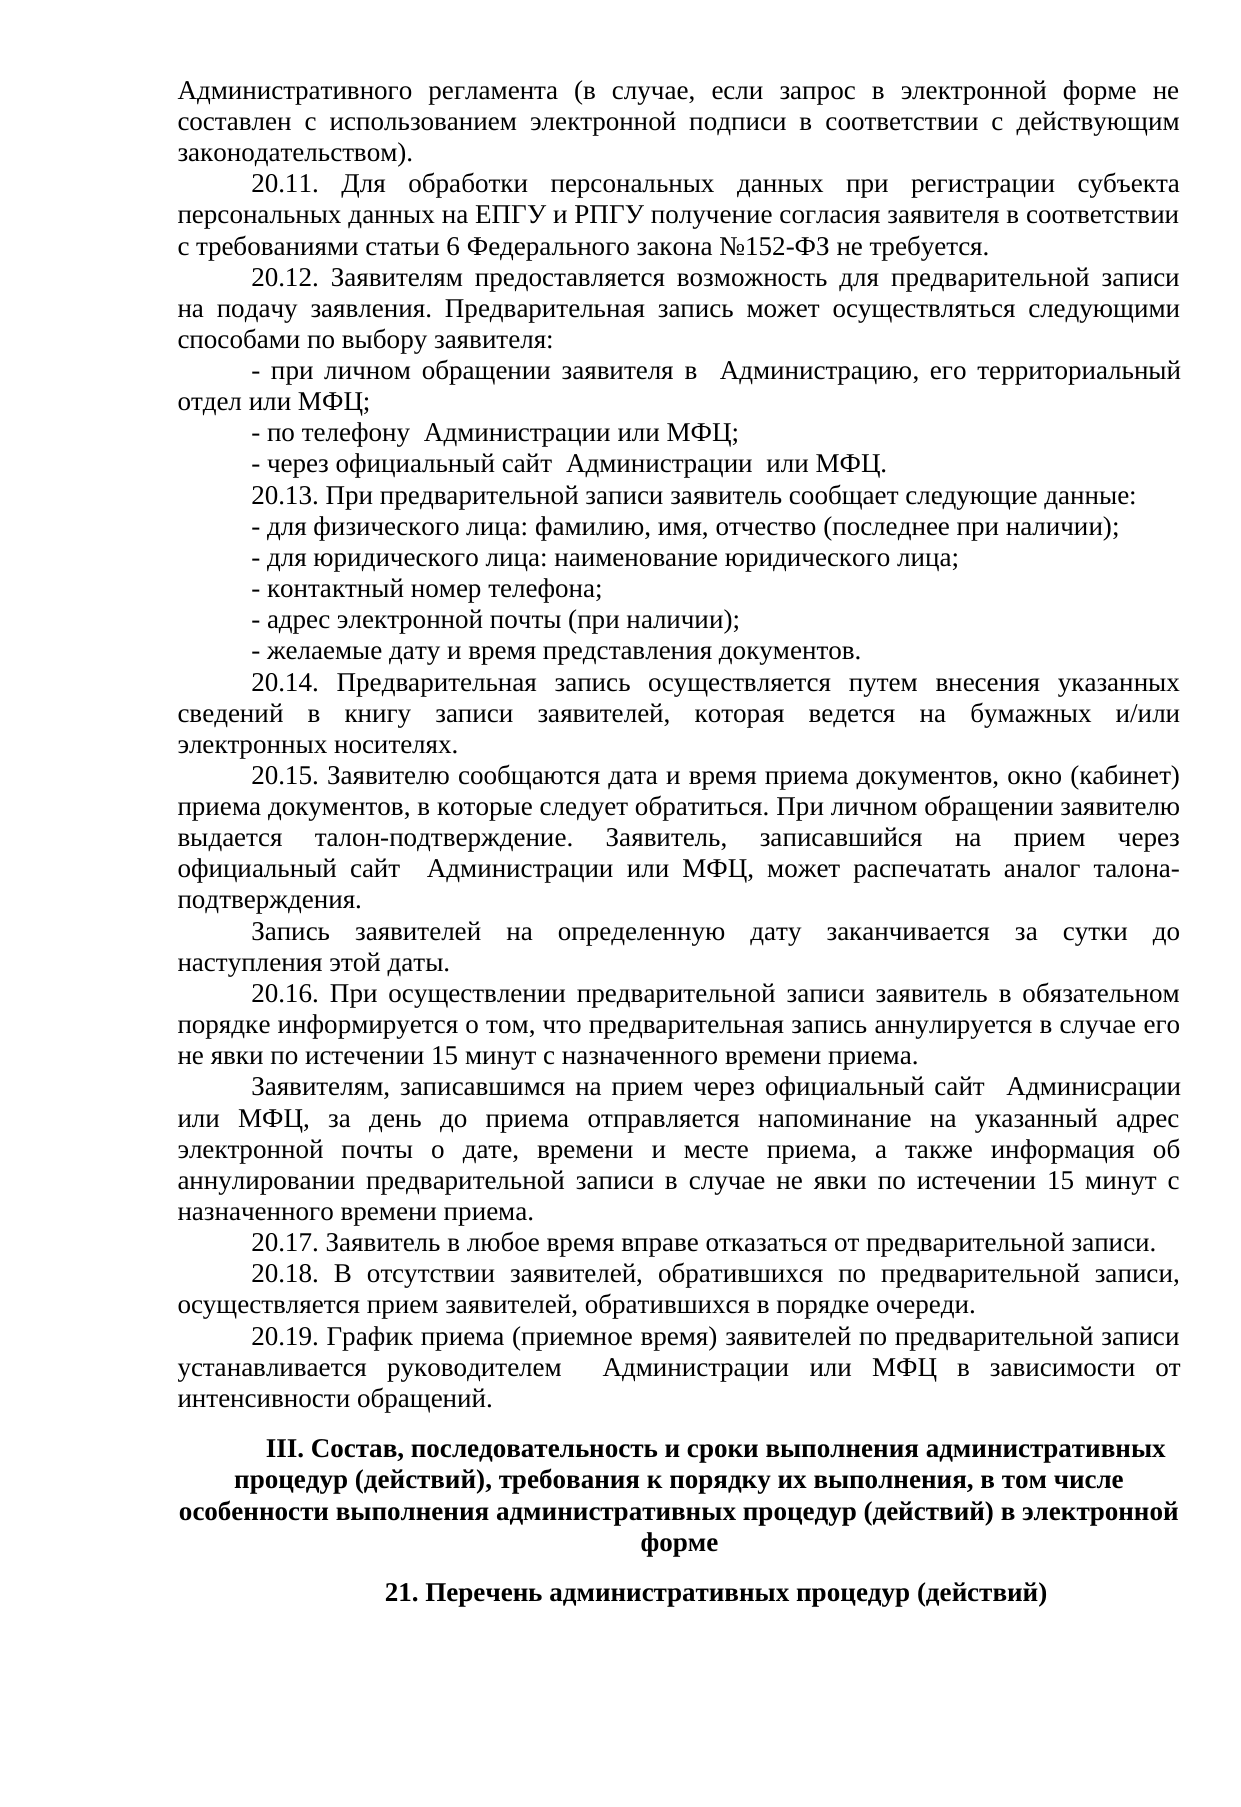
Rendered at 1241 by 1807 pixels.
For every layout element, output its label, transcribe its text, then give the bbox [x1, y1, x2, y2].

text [177, 74, 1181, 167]
text 20.18. В отсутствии заявителей, обратившихся по предварительной записи, осуществляется прием заявителей, обратившихся в порядке очереди. [177, 1257, 1181, 1320]
text 20.15. Заявителю сообщаются дата и время приема документов, окно (кабинет) приема документов, в которые следует обратиться. При личном обращении заявителю выдается талон-подтверждение. Заявитель, записавшийся на прием через официальный сайт Администрации или МФЦ, может распечатать аналог талона-подтверждения. [177, 759, 1181, 915]
text 20.13. При предварительной записи заявитель сообщает следующие данные: [177, 479, 1181, 510]
text - при личном обращении заявителя в Администрацию, его территориальный отдел или МФЦ; [177, 354, 1181, 416]
text 20.17. Заявитель в любое время вправе отказаться от предварительной записи. [177, 1226, 1181, 1257]
text - желаемые дату и время представления документов. [177, 634, 1181, 666]
text 20.19. График приема (приемное время) заявителей по предварительной записи устанавливается руководителем Администрации или МФЦ в зависимости от интенсивности обращений. [177, 1320, 1181, 1413]
text - контактный номер телефона; [177, 572, 1181, 603]
text Запись заявителей на определенную дату заканчивается за сутки до наступления этой даты. [177, 915, 1181, 977]
text 21. Перечень административных процедур (действий) [177, 1576, 1181, 1607]
text - по телефону Администрации или МФЦ; [177, 416, 1181, 448]
text - для физического лица: фамилию, имя, отчество (последнее при наличии); [177, 510, 1181, 541]
text III. Состав, последовательность и сроки выполнения административных процедур (действий), требования к порядку их выполнения, в том числе особенности выполнения административных процедур (действий) в электронной форме [177, 1432, 1181, 1557]
text - адрес электронной почты (при наличии); [177, 603, 1181, 634]
text - через официальный сайт Администрации или МФЦ. [177, 448, 1181, 479]
text 20.16. При осуществлении предварительной записи заявитель в обязательном порядке информируется о том, что предварительная запись аннулируется в случае его не явки по истечении 15 минут с назначенного времени приема. [177, 977, 1181, 1071]
text 20.14. Предварительная запись осуществляется путем внесения указанных сведений в книгу записи заявителей, которая ведется на бумажных и/или электронных носителях. [177, 666, 1181, 759]
text 20.12. Заявителям предоставляется возможность для предварительной записи на подачу заявления. Предварительная запись может осуществляться следующими способами по выбору заявителя: [177, 261, 1181, 354]
text Заявителям, записавшимся на прием через официальный сайт Админисрации или МФЦ, за день до приема отправляется напоминание на указанный адрес электронной почты о дате, времени и месте приема, а также информация об аннулировании предварительной записи в случае не явки по истечении 15 минут с назначенного времени приема. [177, 1071, 1181, 1226]
text 20.11. Для обработки персональных данных при регистрации субъекта персональных данных на ЕПГУ и РПГУ получение согласия заявителя в соответствии с требованиями статьи 6 Федерального закона №152-ФЗ не требуется. [177, 167, 1181, 261]
text - для юридического лица: наименование юридического лица; [177, 541, 1181, 572]
